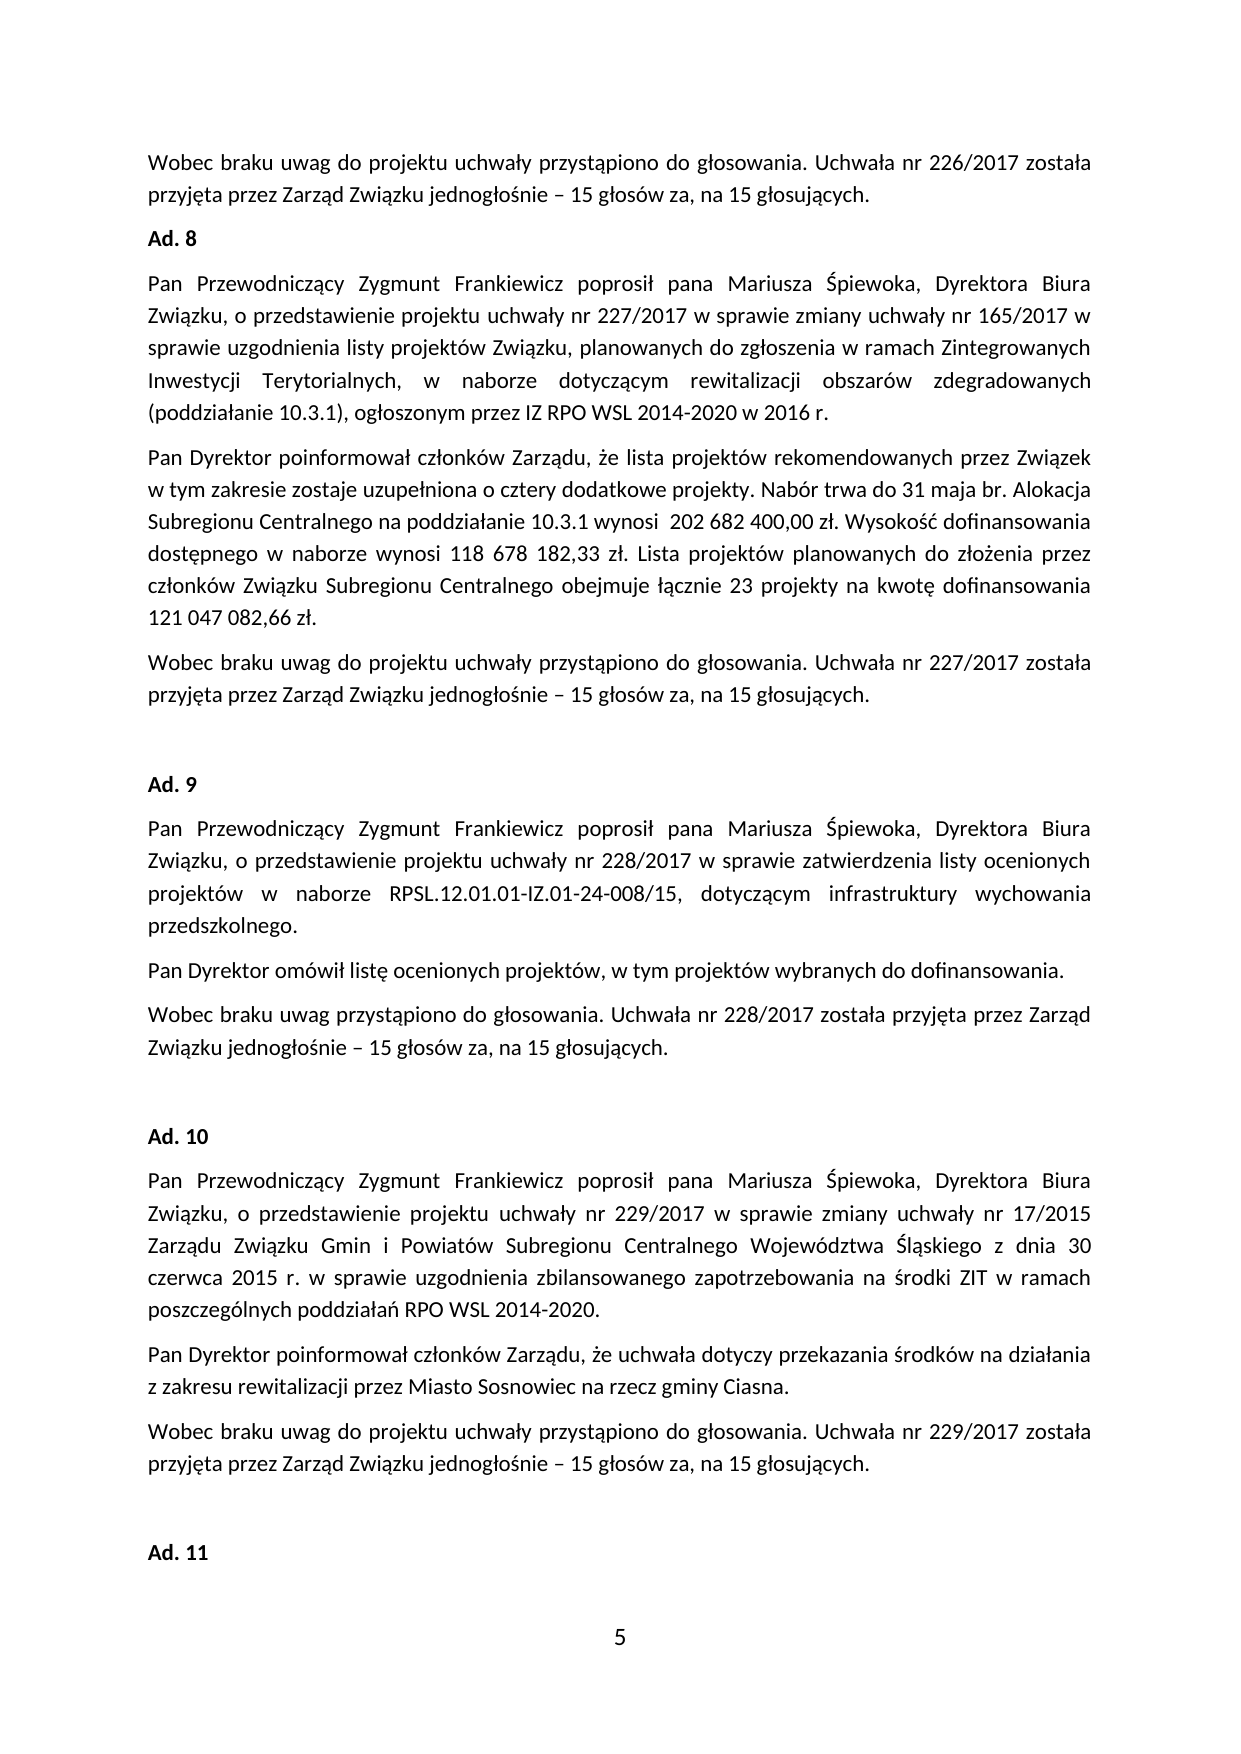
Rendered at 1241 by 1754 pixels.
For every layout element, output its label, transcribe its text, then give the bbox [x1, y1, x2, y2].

text Ad. 9 [148, 770, 1093, 798]
text Pan Dyrektor poinformował członków Zarządu, że lista projektów rekomendowanych przez Związek w tym zakresie zostaje uzupełniona o cztery dodatkowe projekty. Nabór trwa do 31 maja br. Alokacja Subregionu Centralnego na poddziałanie 10.3.1 wynosi 202 682 400,00 zł. Wysokość dofinansowania dostępnego w naborze wynosi 118 678 182,33 zł. Lista projektów planowanych do złożenia przez członków Związku Subregionu Centralnego obejmuje łącznie 23 projekty na kwotę dofinansowania 121 047 082,66 zł. [148, 443, 1093, 632]
text Wobec braku uwag do projektu uchwały przystąpiono do głosowania. Uchwała nr 229/2017 została przyjęta przez Zarząd Związku jednogłośnie – 15 głosów za, na 15 głosujących. [148, 1417, 1093, 1477]
text Pan Przewodniczący Zygmunt Frankiewicz poprosił pana Mariusza Śpiewoka, Dyrektora Biura Związku, o przedstawienie projektu uchwały nr 229/2017 w sprawie zmiany uchwały nr 17/2015 Zarządu Związku Gmin i Powiatów Subregionu Centralnego Województwa Śląskiego z dnia 30 czerwca 2015 r. w sprawie uzgodnienia zbilansowanego zapotrzebowania na środki ZIT w ramach poszczególnych poddziałań RPO WSL 2014-2020. [148, 1167, 1093, 1323]
text Ad. 11 [148, 1538, 1093, 1567]
text Pan Przewodniczący Zygmunt Frankiewicz poprosił pana Mariusza Śpiewoka, Dyrektora Biura Związku, o przedstawienie projektu uchwały nr 227/2017 w sprawie zmiany uchwały nr 165/2017 w sprawie uzgodnienia listy projektów Związku, planowanych do zgłoszenia w ramach Zintegrowanych Inwestycji Terytorialnych, w naborze dotyczącym rewitalizacji obszarów zdegradowanych (poddziałanie 10.3.1), ogłoszonym przez IZ RPO WSL 2014-2020 w 2016 r. [148, 269, 1093, 426]
text Pan Dyrektor omówił listę ocenionych projektów, w tym projektów wybranych do dofinansowania. [148, 956, 1093, 984]
text Wobec braku uwag do projektu uchwały przystąpiono do głosowania. Uchwała nr 226/2017 została przyjęta przez Zarząd Związku jednogłośnie – 15 głosów za, na 15 głosujących. [148, 148, 1093, 208]
text Ad. 10 [148, 1122, 1093, 1150]
text Wobec braku uwag do projektu uchwały przystąpiono do głosowania. Uchwała nr 227/2017 została przyjęta przez Zarząd Związku jednogłośnie – 15 głosów za, na 15 głosujących. [148, 648, 1093, 708]
text Ad. 8 [148, 224, 1093, 252]
text Pan Przewodniczący Zygmunt Frankiewicz poprosił pana Mariusza Śpiewoka, Dyrektora Biura Związku, o przedstawienie projektu uchwały nr 228/2017 w sprawie zatwierdzenia listy ocenionych projektów w naborze RPSL.12.01.01-IZ.01-24-008/15, dotyczącym infrastruktury wychowania przedszkolnego. [148, 814, 1093, 939]
text Wobec braku uwag przystąpiono do głosowania. Uchwała nr 228/2017 została przyjęta przez Zarząd Związku jednogłośnie – 15 głosów za, na 15 głosujących. [148, 1000, 1093, 1061]
text Pan Dyrektor poinformował członków Zarządu, że uchwała dotyczy przekazania środków na działania z zakresu rewitalizacji przez Miasto Sosnowiec na rzecz gminy Ciasna. [148, 1340, 1093, 1400]
